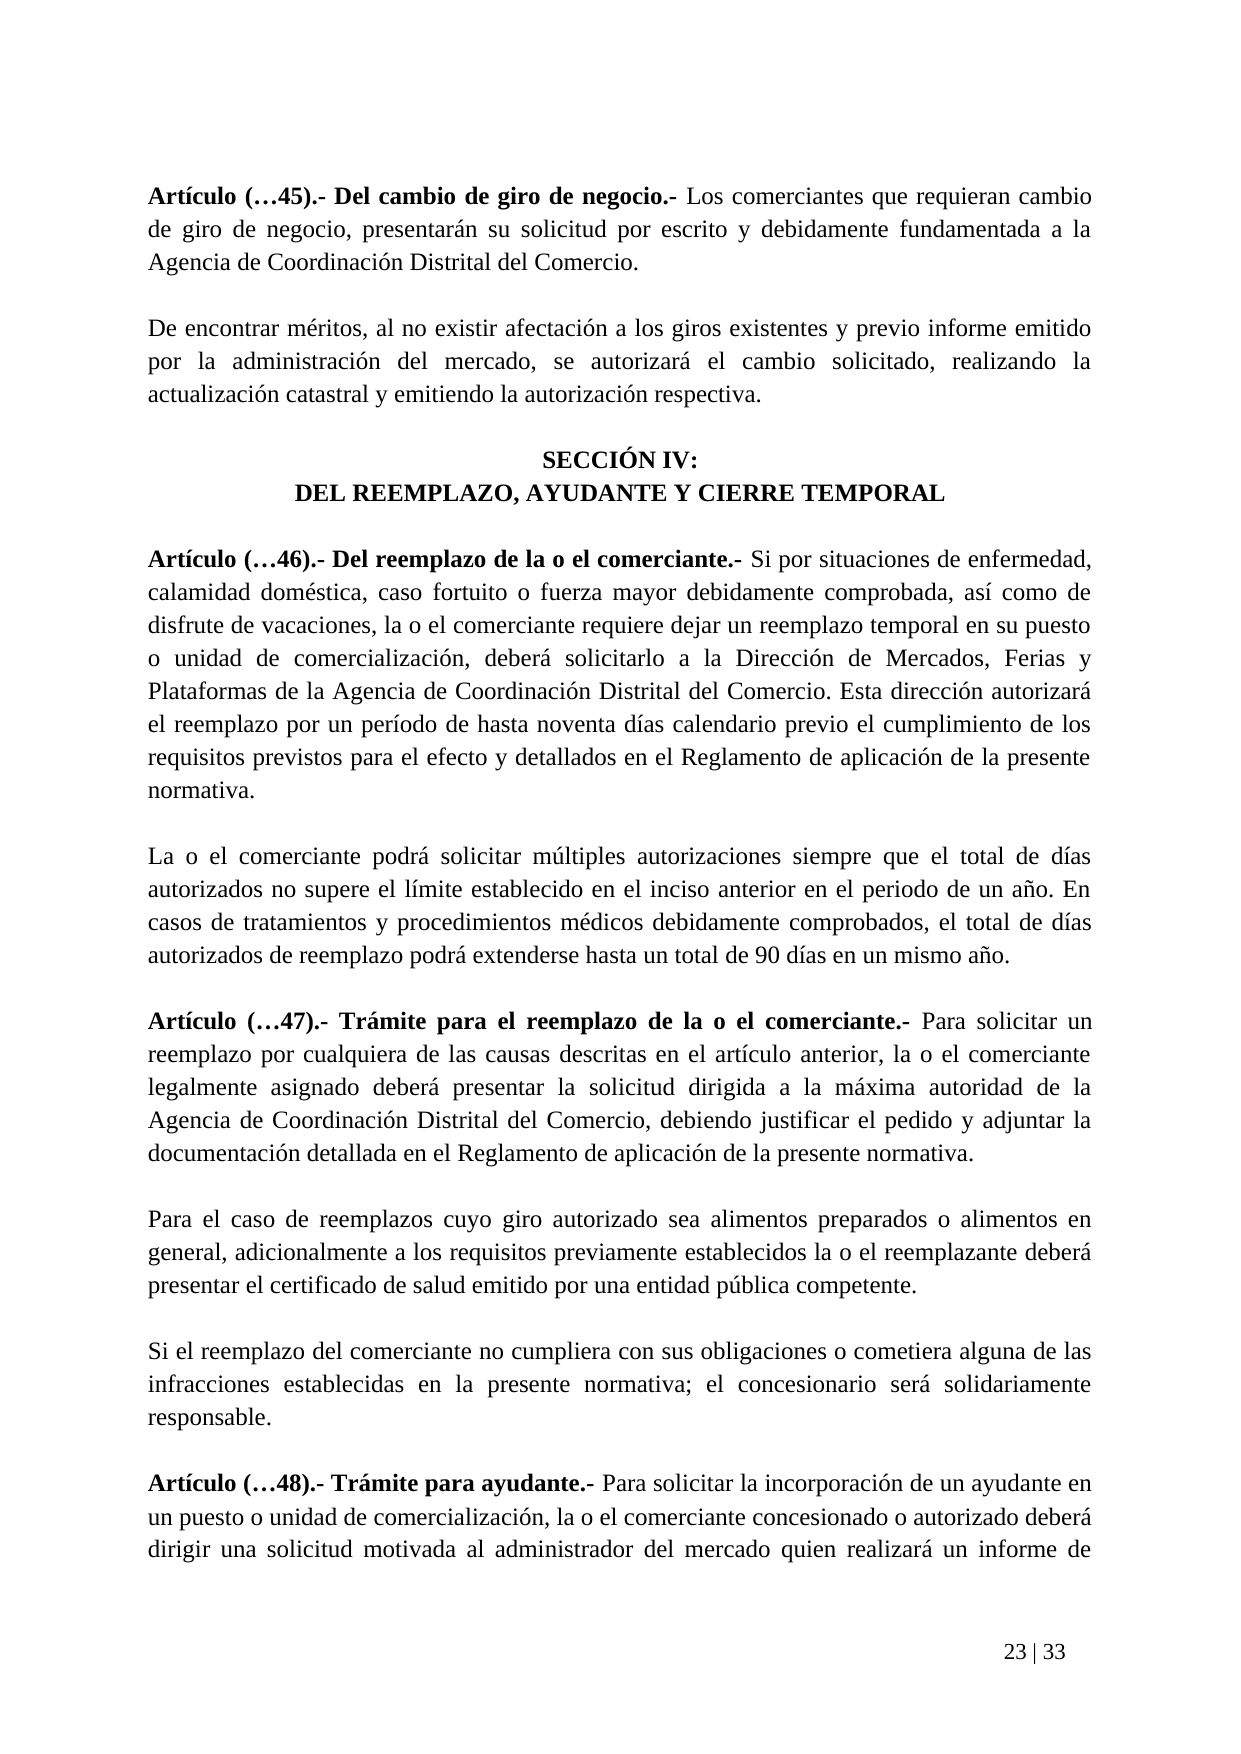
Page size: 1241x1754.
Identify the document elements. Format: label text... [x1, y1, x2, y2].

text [148, 1468, 1092, 1563]
text De encontrar méritos, al no existir afectación a los giros existentes y previo informe emitido por la administración del mercado, se autorizará el cambio solicitado, realizando la actualización catastral y emitiendo la autorización respectiva. [148, 313, 1092, 408]
text Para el caso de reemplazos cuyo giro autorizado sea alimentos preparados o alimentos en general, adicionalmente a los requisitos previamente establecidos la o el reemplazante deberá presentar el certificado de salud emitido por una entidad pública competente. [148, 1204, 1092, 1299]
text Si el reemplazo del comerciante no cumpliera con sus obligaciones o cometiera alguna de las infracciones establecidas en la presente normativa; el concesionario será solidariamente responsable. [148, 1336, 1092, 1431]
text La o el comerciante podrá solicitar múltiples autorizaciones siempre que el total de días autorizados no supere el límite establecido en el inciso anterior en el periodo de un año. En casos de tratamientos y procedimientos médicos debidamente comprobados, el total de días autorizados de reemplazo podrá extenderse hasta un total de 90 días en un mismo año. [148, 841, 1092, 969]
text Artículo (…46).- Del reemplazo de la o el comerciante.- Si por situaciones de enfermedad, calamidad doméstica, caso fortuito o fuerza mayor debidamente comprobada, así como de disfrute de vacaciones, la o el comerciante requiere dejar un reemplazo temporal en su puesto o unidad de comercialización, deberá solicitarlo a la Dirección de Mercados, Ferias y Plataformas de la Agencia de Coordinación Distrital del Comercio. Esta dirección autorizará el reemplazo por un período de hasta noventa días calendario previo el cumplimiento de los requisitos previstos para el efecto y detallados en el Reglamento de aplicación de la presente normativa. [148, 544, 1092, 804]
text SECCIÓN IV: [148, 445, 1092, 474]
text Artículo (…47).- Trámite para el reemplazo de la o el comerciante.- Para solicitar un reemplazo por cualquiera de las causas descritas en el artículo anterior, la o el comerciante legalmente asignado deberá presentar la solicitud dirigida a la máxima autoridad de la Agencia de Coordinación Distrital del Comercio, debiendo justificar el pedido y adjuntar la documentación detallada en el Reglamento de aplicación de la presente normativa. [148, 1006, 1092, 1167]
text DEL REEMPLAZO, AYUDANTE Y CIERRE TEMPORAL [148, 478, 1092, 507]
text Artículo (…45).- Del cambio de giro de negocio.- Los comerciantes que requieran cambio de giro de negocio, presentarán su solicitud por escrito y debidamente fundamentada a la Agencia de Coordinación Distrital del Comercio. [148, 181, 1092, 276]
